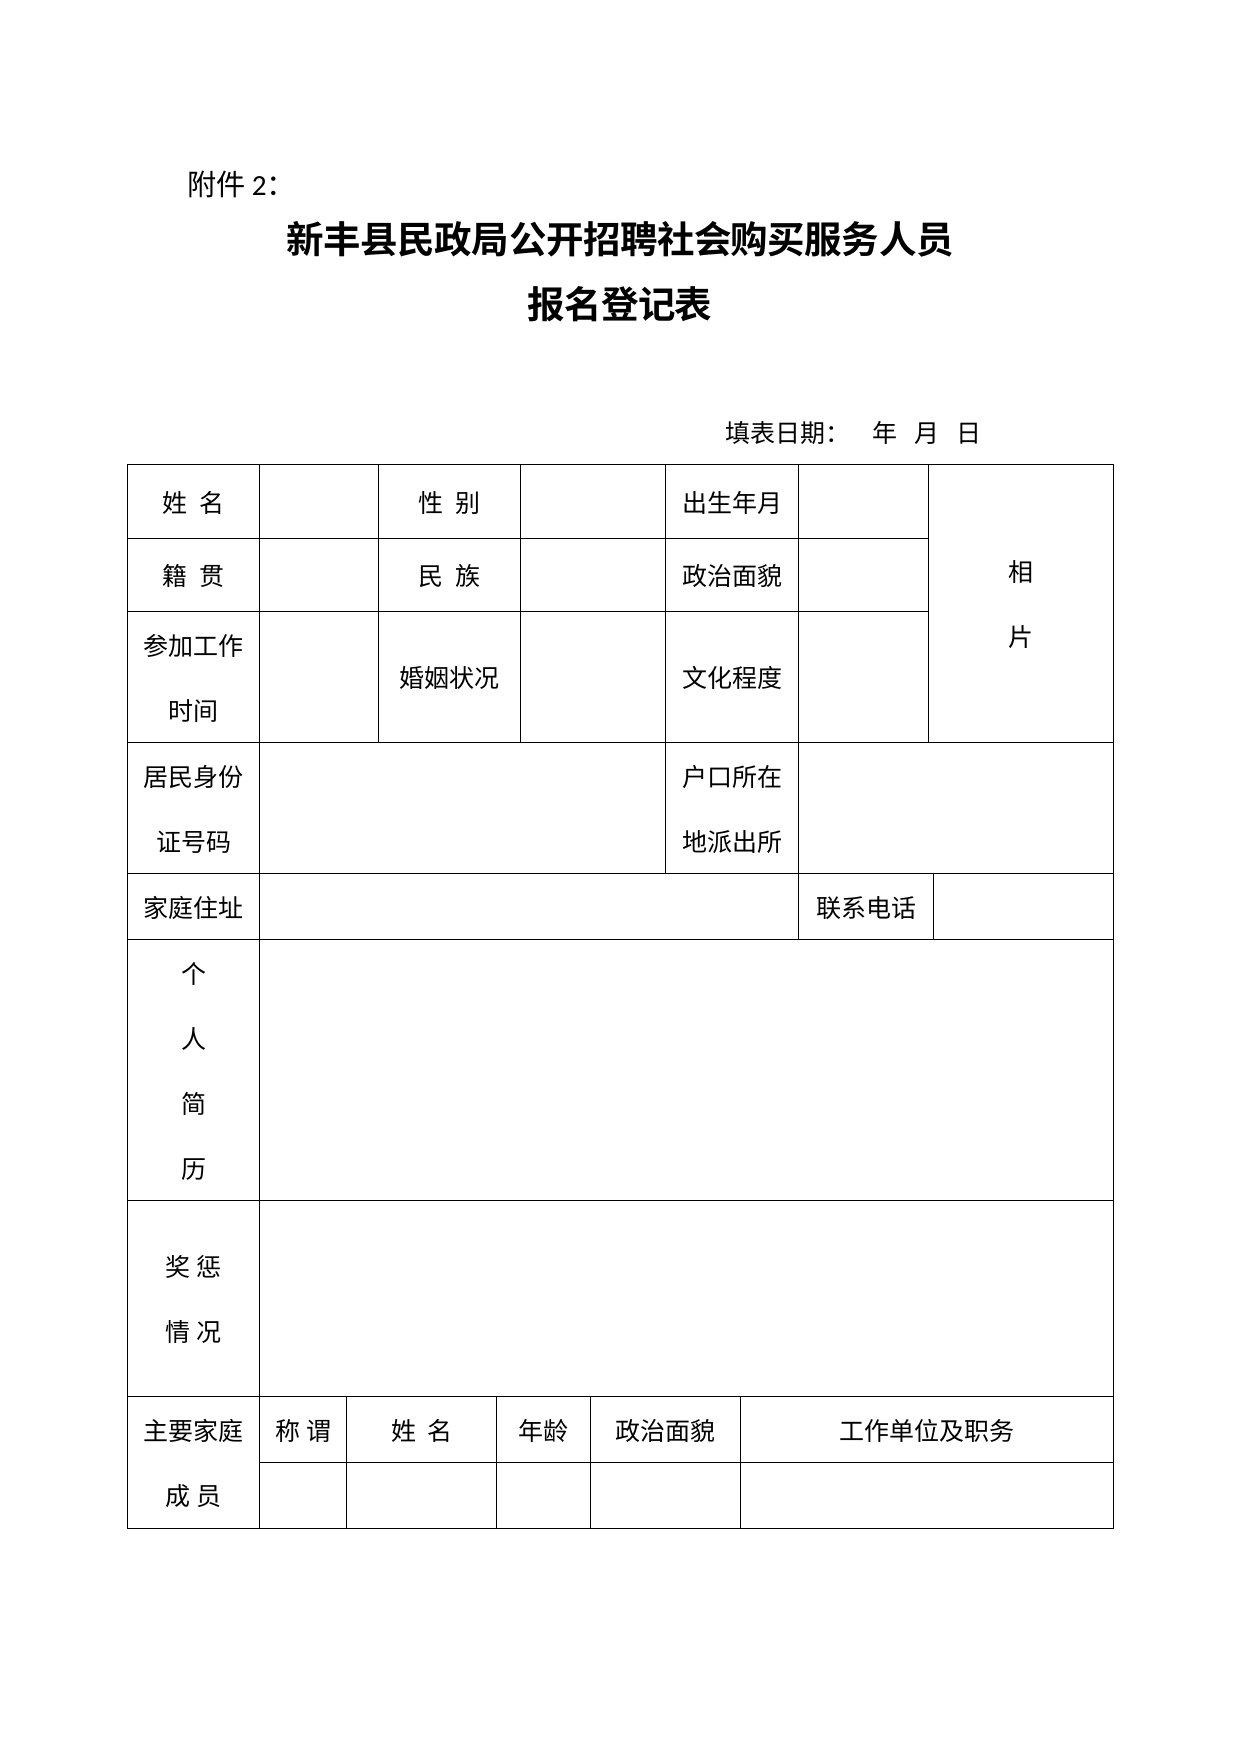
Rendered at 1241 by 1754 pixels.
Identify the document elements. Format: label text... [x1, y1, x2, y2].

table_cell 户口所在地派出所 [666, 743, 798, 873]
table_cell 姓 名 [347, 1397, 496, 1462]
table_cell [260, 940, 1113, 1200]
table_cell [260, 874, 798, 939]
table_cell 民 族 [379, 539, 520, 611]
table_cell [741, 1463, 1113, 1528]
table_cell [260, 743, 665, 873]
table_header 相 片 [929, 465, 1113, 742]
table_cell 参加工作时间 [128, 612, 259, 742]
table_cell 主要家庭成 员 [128, 1397, 259, 1528]
table_cell [260, 539, 378, 611]
table_cell 居民身份证号码 [128, 743, 259, 873]
table_cell 称 谓 [260, 1397, 346, 1462]
text 新丰县民政局公开招聘社会购买服务人员 [187, 204, 1053, 269]
table_cell [799, 743, 1113, 873]
table_cell 个 人 简 历 [128, 940, 259, 1200]
table_cell 年龄 [497, 1397, 590, 1462]
table_header [260, 465, 378, 538]
table_header 姓 名 [128, 465, 259, 538]
text 报名登记表 [187, 269, 1053, 334]
table_cell 婚姻状况 [379, 612, 520, 742]
table_cell [799, 612, 928, 742]
table_header [799, 465, 928, 538]
table_cell 家庭住址 [128, 874, 259, 939]
table_cell [260, 1463, 346, 1528]
table_cell 奖 惩 情 况 [128, 1201, 259, 1396]
table_cell [260, 1201, 1113, 1396]
table_cell [591, 1463, 740, 1528]
table_cell 工作单位及职务 [741, 1397, 1113, 1462]
table_cell [521, 539, 665, 611]
table_cell 籍 贯 [128, 539, 259, 611]
table_cell 政治面貌 [591, 1397, 740, 1462]
table_cell [347, 1463, 496, 1528]
table_cell [260, 612, 378, 742]
table_cell [521, 612, 665, 742]
table_header [521, 465, 665, 538]
table_cell 政治面貌 [666, 539, 798, 611]
text 附件2： [187, 162, 1053, 204]
table_header 出生年月 [666, 465, 798, 538]
table_cell [799, 539, 928, 611]
table_cell [934, 874, 1113, 939]
table_header 性 别 [379, 465, 520, 538]
table_cell 联系电话 [799, 874, 933, 939]
text 填表日期： 年 月 日 [187, 399, 1053, 464]
table_cell [497, 1463, 590, 1528]
table_cell 文化程度 [666, 612, 798, 742]
